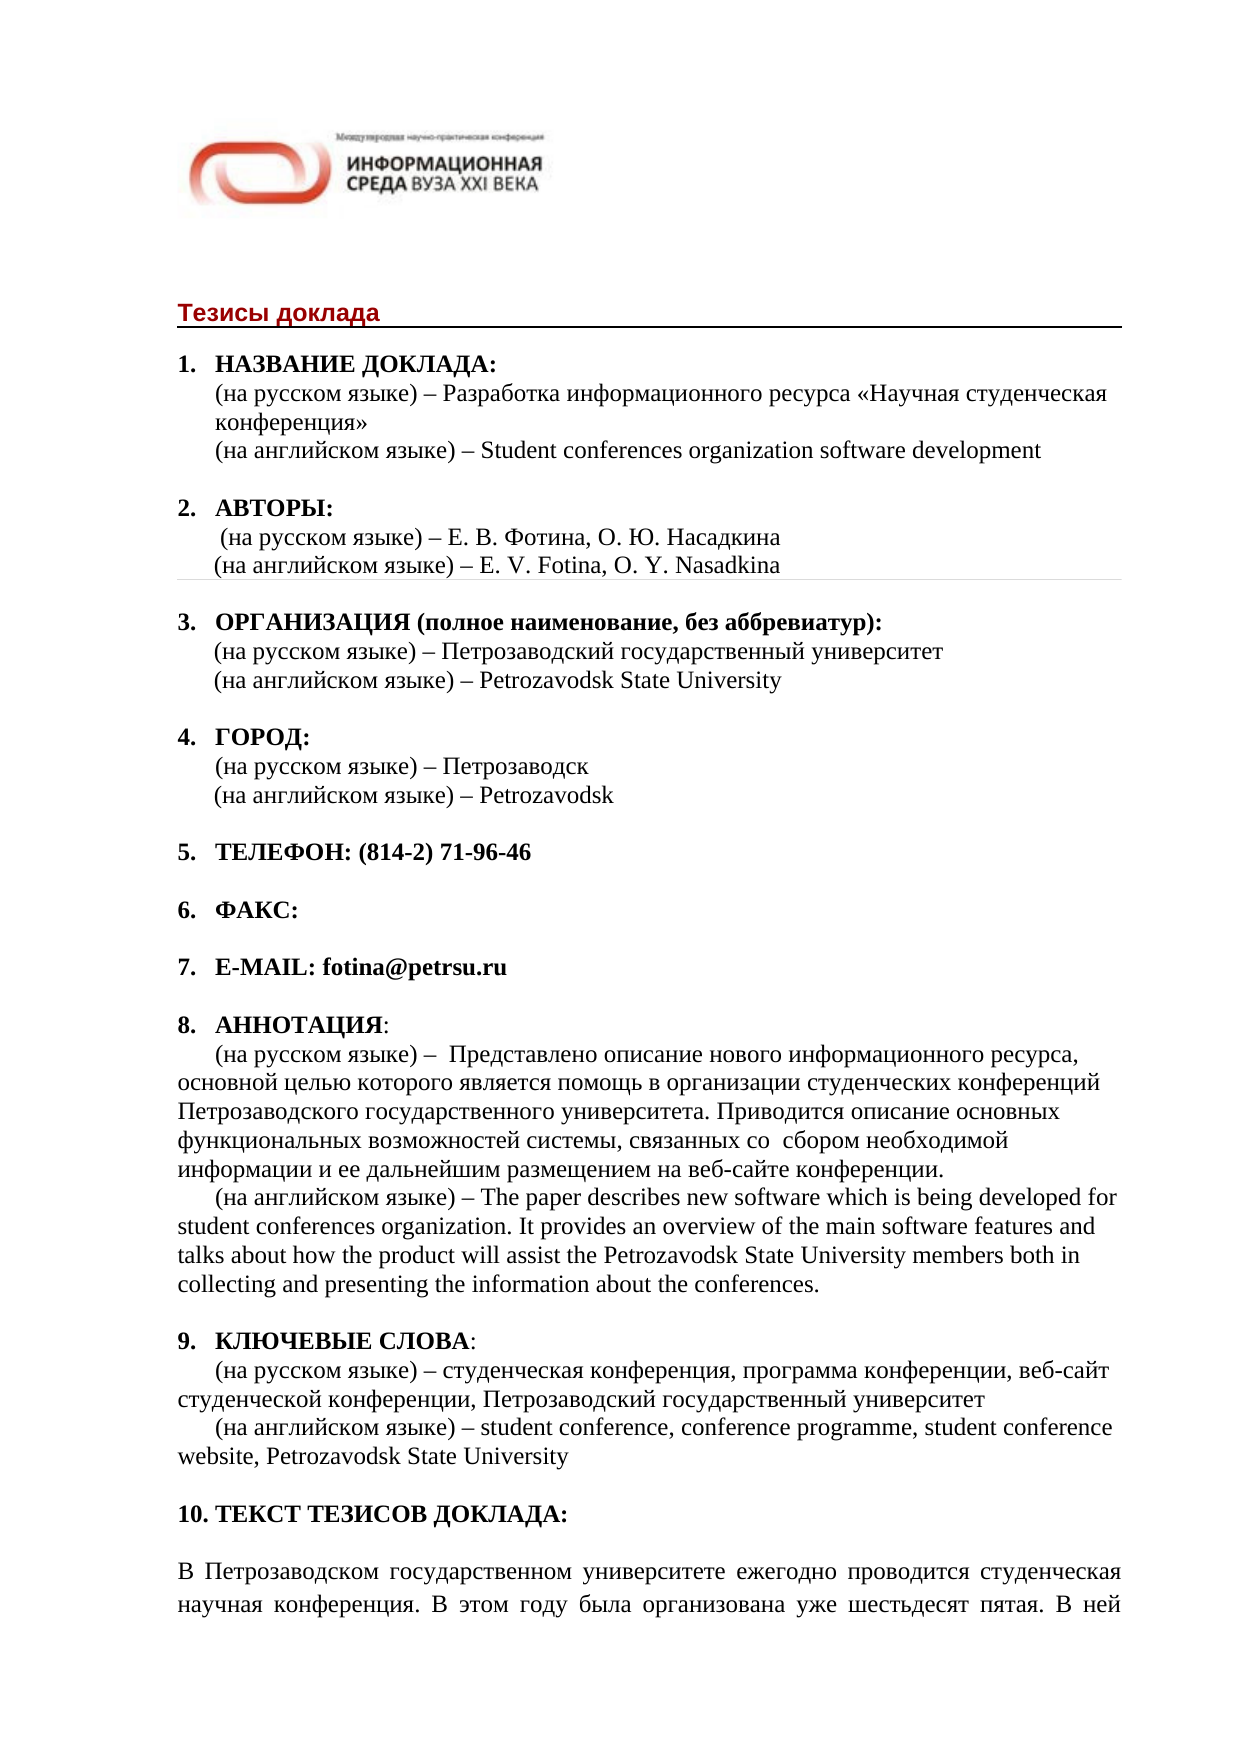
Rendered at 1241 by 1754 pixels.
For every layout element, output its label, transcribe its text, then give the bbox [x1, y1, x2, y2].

list ФАКС: [177, 895, 1122, 924]
list ГОРОД: [177, 722, 1122, 751]
text (на английском языке) – The paper describes new software which is being developed for student conferences organization. It provides an overview of the main software features and talks about how the product will assist the Petrozavodsk State University members both in collecting and presenting the information about the conferences. [177, 1182, 1122, 1297]
text (на английском языке) – student conference, conference programme, student conference website, Petrozavodsk State University [177, 1412, 1122, 1470]
text (на русском языке) – Разработка информационного ресурса «Научная студенческая конференция» [215, 378, 1122, 436]
text (на английском языке) – Petrozavodsk [213, 780, 1122, 809]
text (на английском языке) – Petrozavodsk State University [213, 665, 1122, 694]
list АВТОРЫ: [177, 493, 1122, 522]
list АННОТАЦИЯ: [177, 1010, 1122, 1039]
text (на английском языке) – E. V. Fotina, O. Y. Nasadkina [213, 551, 1122, 579]
text (на английском языке) – Student conferences organization software development [215, 436, 1122, 464]
text Тезисы доклада [177, 298, 1122, 326]
list ОРГАНИЗАЦИЯ (полное наименование, без аббревиатур): [177, 607, 1122, 636]
text (на русском языке) – Петрозаводск [215, 751, 1122, 780]
list КЛЮЧЕВЫЕ СЛОВА: [177, 1326, 1122, 1355]
text (на русском языке) – Е. В. Фотина, О. Ю. Насадкина [213, 522, 1122, 551]
list E-MAIL: fotina@petrsu.ru [177, 952, 1122, 981]
picture [177, 118, 560, 226]
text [177, 1556, 1122, 1618]
list ТЕКСТ ТЕЗИСОВ ДОКЛАДА: [177, 1499, 1122, 1527]
list НАЗВАНИЕ ДОКЛАДА: [177, 349, 1122, 378]
text (на русском языке) – Представлено описание нового информационного ресурса, основной целью которого является помощь в организации студенческих конференций Петрозаводского государственного университета. Приводится описание основных функциональных возможностей системы, связанных со сбором необходимой информации и ее дальнейшим размещением на веб-сайте конференции. [177, 1039, 1122, 1182]
list ТЕЛЕФОН: (814-2) 71-96-46 [177, 837, 1122, 866]
text (на русском языке) – студенческая конференция, программа конференции, веб-сайт студенческой конференции, Петрозаводский государственный университет [177, 1355, 1122, 1412]
text (на русском языке) – Петрозаводский государственный университет [213, 636, 1122, 665]
